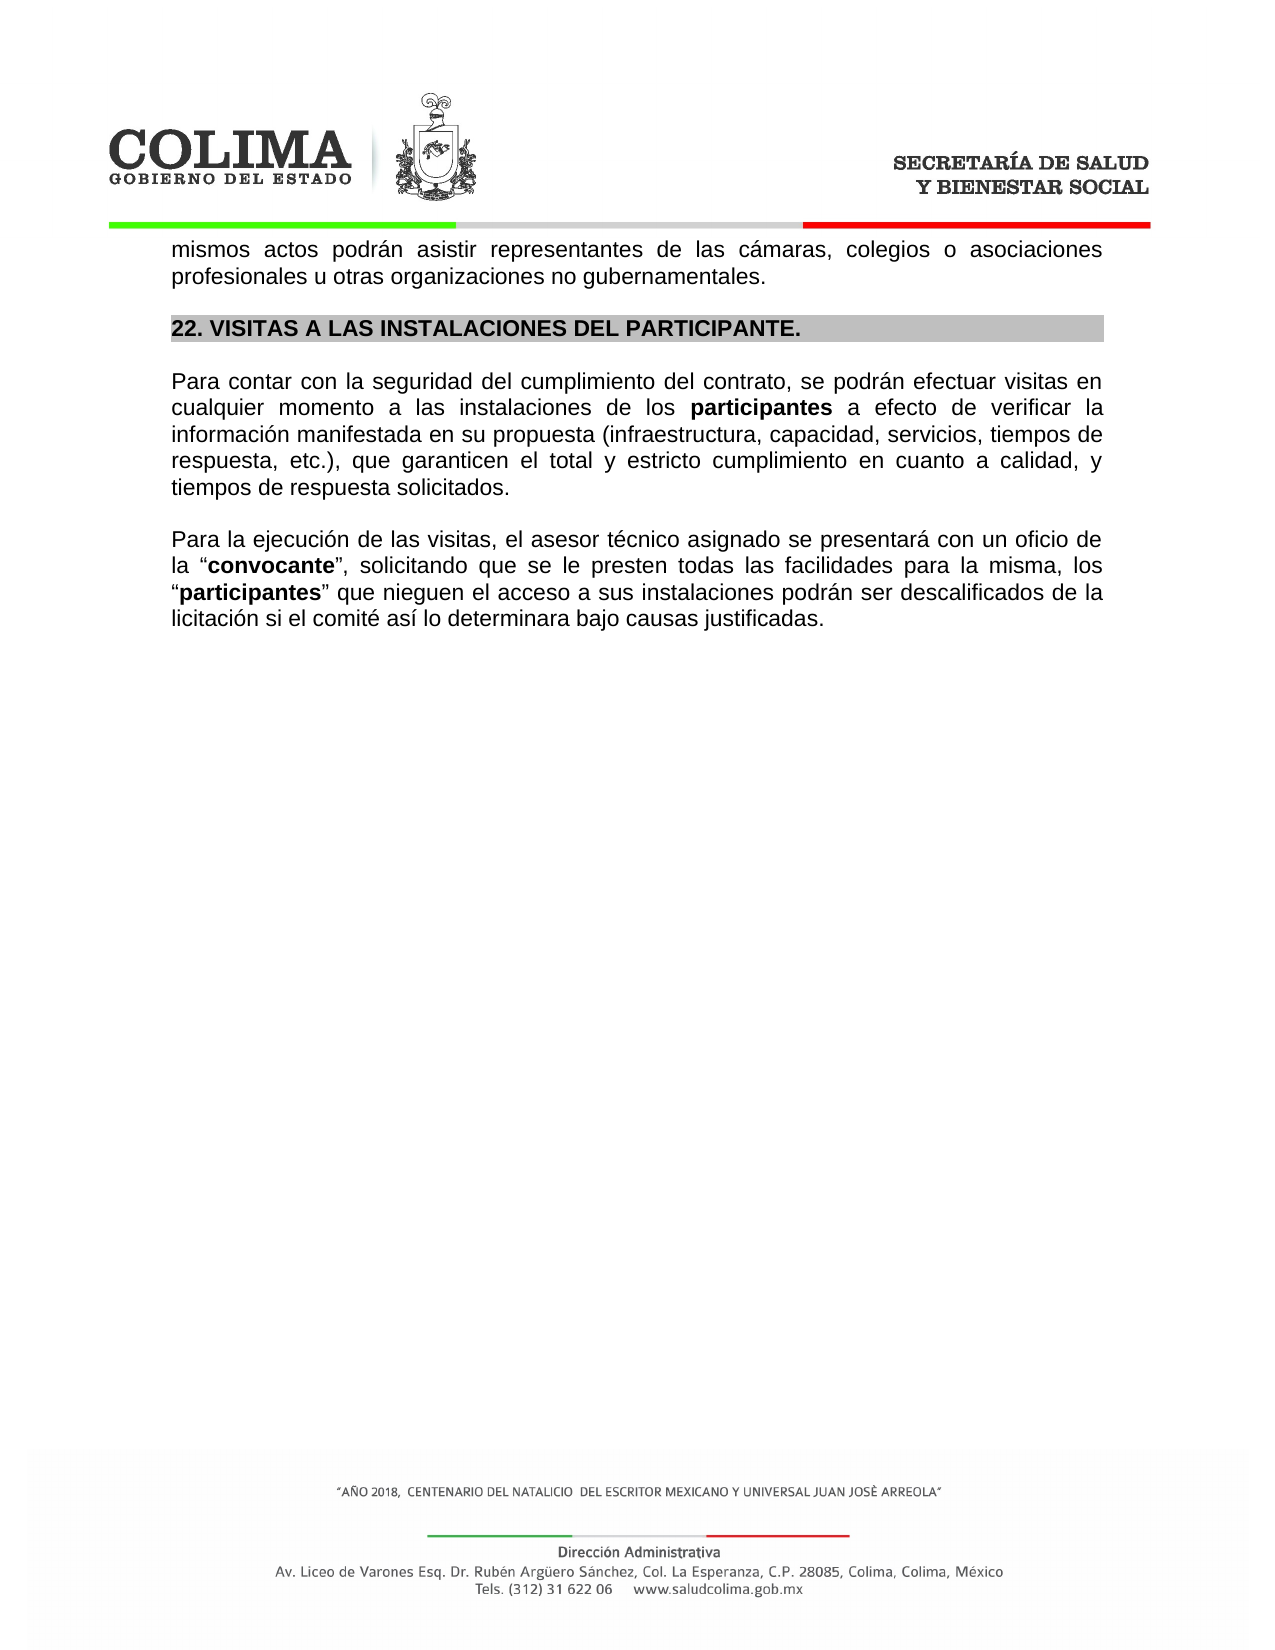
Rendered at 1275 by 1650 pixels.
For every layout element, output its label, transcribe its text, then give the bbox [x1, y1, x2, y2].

picture [0, 7, 1261, 238]
text Para la ejecución de las visitas, el asesor técnico asignado se presentará con un oficio de la “convocante”, solicitando que se le presten todas las facilidades para la misma, los “participantes” que nieguen el acceso a sus instalaciones podrán ser descalificados de la licitación si el comité así lo determinara bajo causas justificadas. [171, 526, 1104, 632]
text Para contar con la seguridad del cumplimiento del contrato, se podrán efectuar visitas en cualquier momento a las instalaciones de los participantes a efecto de verificar la información manifestada en su propuesta (infraestructura, capacidad, servicios, tiempos de respuesta, etc.), que garanticen el total y estricto cumplimiento en cuanto a calidad, y tiempos de respuesta solicitados. [171, 368, 1104, 500]
picture [27, 1449, 1249, 1650]
text 22. VISITAS A LAS INSTALACIONES DEL PARTICIPANTE. [171, 315, 1104, 342]
